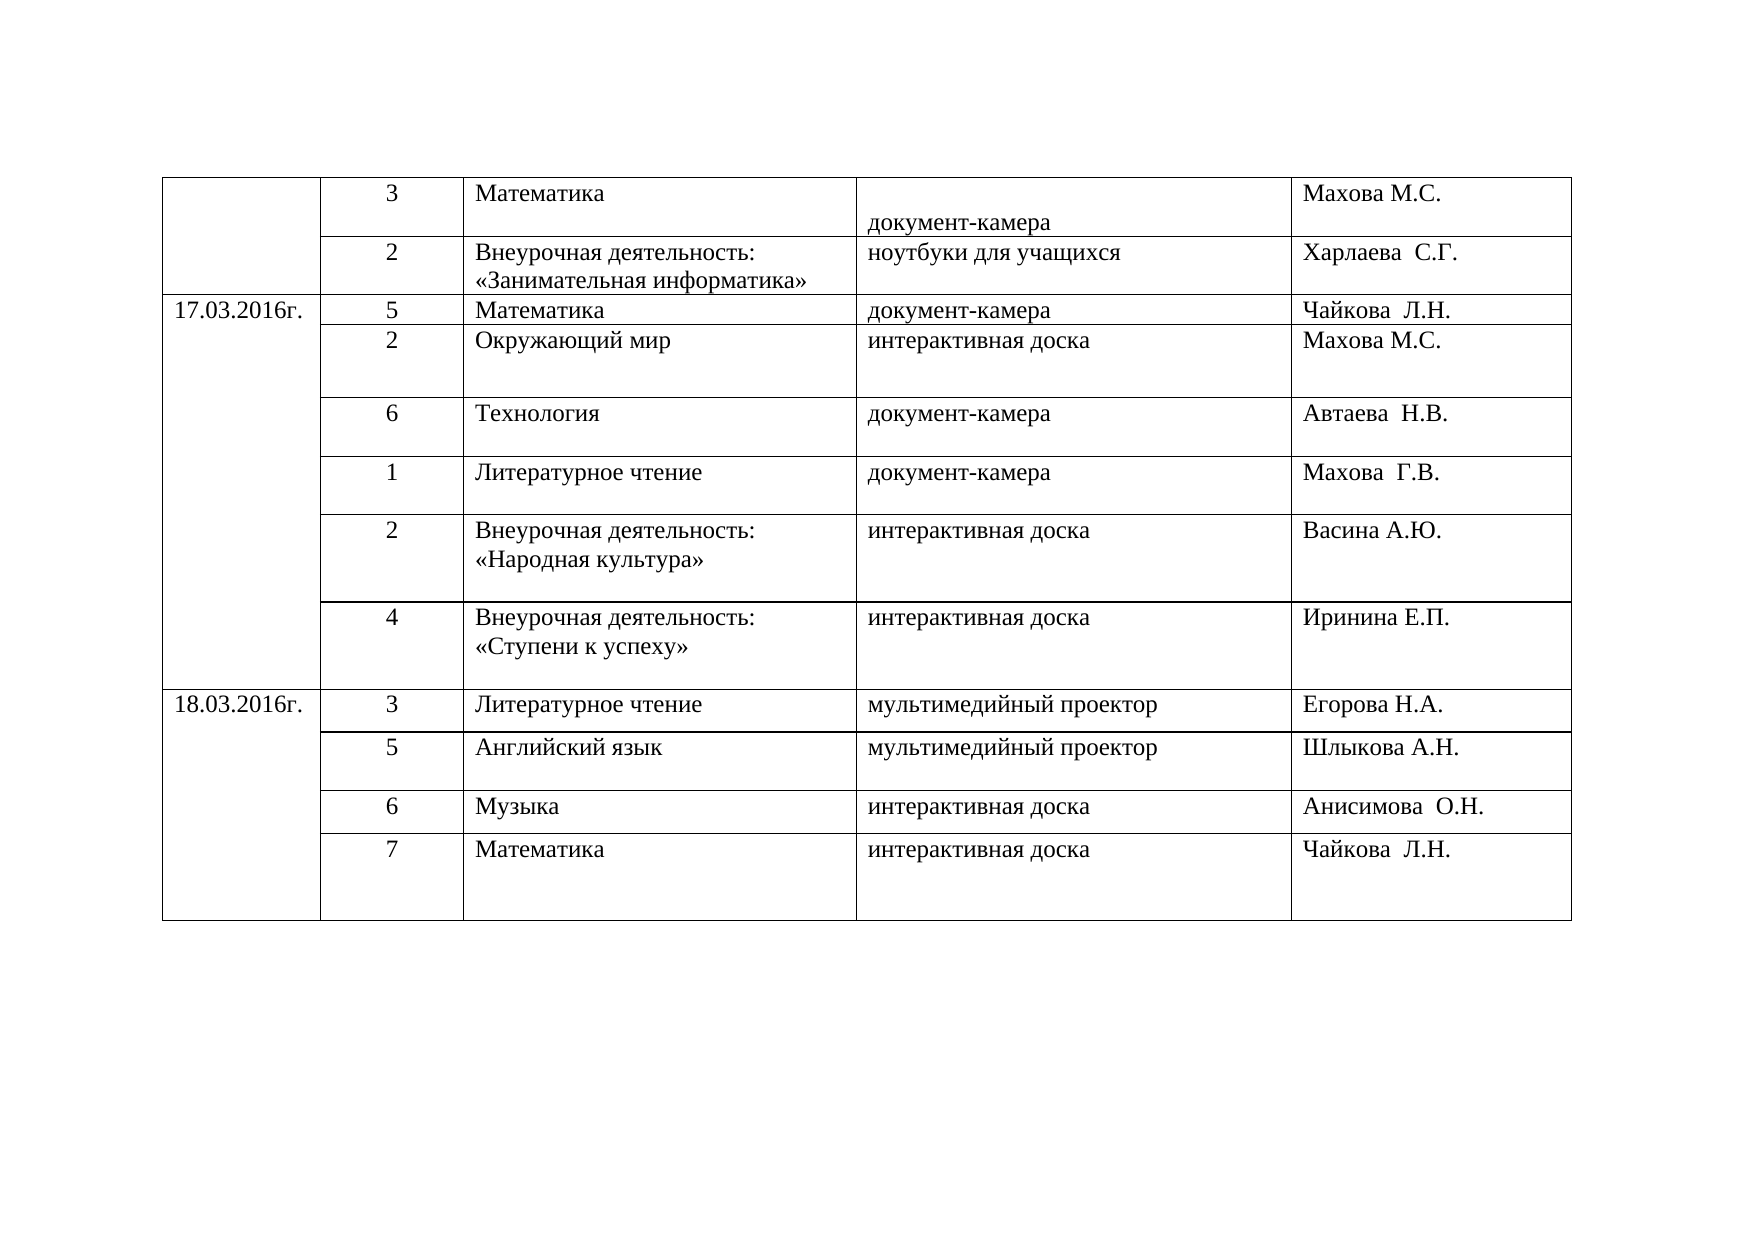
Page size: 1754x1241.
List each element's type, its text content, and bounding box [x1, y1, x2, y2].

table_cell интерактивная доска [857, 325, 1291, 397]
table_cell 2 [321, 325, 463, 397]
table_cell ноутбуки для учащихся [857, 237, 1291, 294]
table_cell Музыка [464, 791, 856, 833]
table_cell интерактивная доска [857, 603, 1291, 688]
table_cell Анисимова О.Н. [1292, 791, 1571, 833]
table_cell Математика [464, 834, 856, 920]
table_cell 7 [321, 834, 463, 920]
table_cell документ-камера [857, 178, 1291, 236]
table_cell интерактивная доска [857, 515, 1291, 601]
table_cell Внеурочная деятельность: «Народная культура» [464, 515, 856, 601]
table_cell Махова М.С. [1292, 325, 1571, 397]
table_cell Иринина Е.П. [1292, 603, 1571, 688]
table_cell Внеурочная деятельность: «Ступени к успеху» [464, 603, 856, 688]
table_cell Математика [464, 295, 856, 324]
table_cell документ-камера [857, 295, 1291, 324]
table_cell интерактивная доска [857, 791, 1291, 833]
table_cell Окружающий мир [464, 325, 856, 397]
table_cell 1 [321, 457, 463, 514]
table_cell документ-камера [857, 457, 1291, 514]
table_cell 18.03.2016г. [163, 690, 320, 920]
table_cell Технология [464, 398, 856, 456]
table_cell Чайкова Л.Н. [1292, 834, 1571, 920]
table_cell Харлаева С.Г. [1292, 237, 1571, 294]
table_cell интерактивная доска [857, 834, 1291, 920]
table_cell 6 [321, 791, 463, 833]
table_cell 17.03.2016г. [163, 295, 320, 688]
table_cell документ-камера [857, 398, 1291, 456]
table_cell Чайкова Л.Н. [1292, 295, 1571, 324]
table_cell Махова Г.В. [1292, 457, 1571, 514]
table_cell 5 [321, 295, 463, 324]
table_cell 2 [321, 237, 463, 294]
table_cell Литературное чтение [464, 457, 856, 514]
table_cell Махова М.С. [1292, 178, 1571, 236]
table_cell 6 [321, 398, 463, 456]
table_cell Литературное чтение [464, 690, 856, 731]
table_cell Английский язык [464, 733, 856, 790]
table_cell 3 [321, 690, 463, 731]
table_cell Егорова Н.А. [1292, 690, 1571, 731]
table_cell Автаева Н.В. [1292, 398, 1571, 456]
table_cell 2 [321, 515, 463, 601]
table_cell Васина А.Ю. [1292, 515, 1571, 601]
table_cell 5 [321, 733, 463, 790]
table_cell 4 [321, 603, 463, 688]
table_cell Шлыкова А.Н. [1292, 733, 1571, 790]
table_cell мультимедийный проектор [857, 690, 1291, 731]
table_cell 3 [321, 178, 463, 236]
table_cell Внеурочная деятельность: «Занимательная информатика» [464, 237, 856, 294]
table_cell Математика [464, 178, 856, 236]
table_cell мультимедийный проектор [857, 733, 1291, 790]
